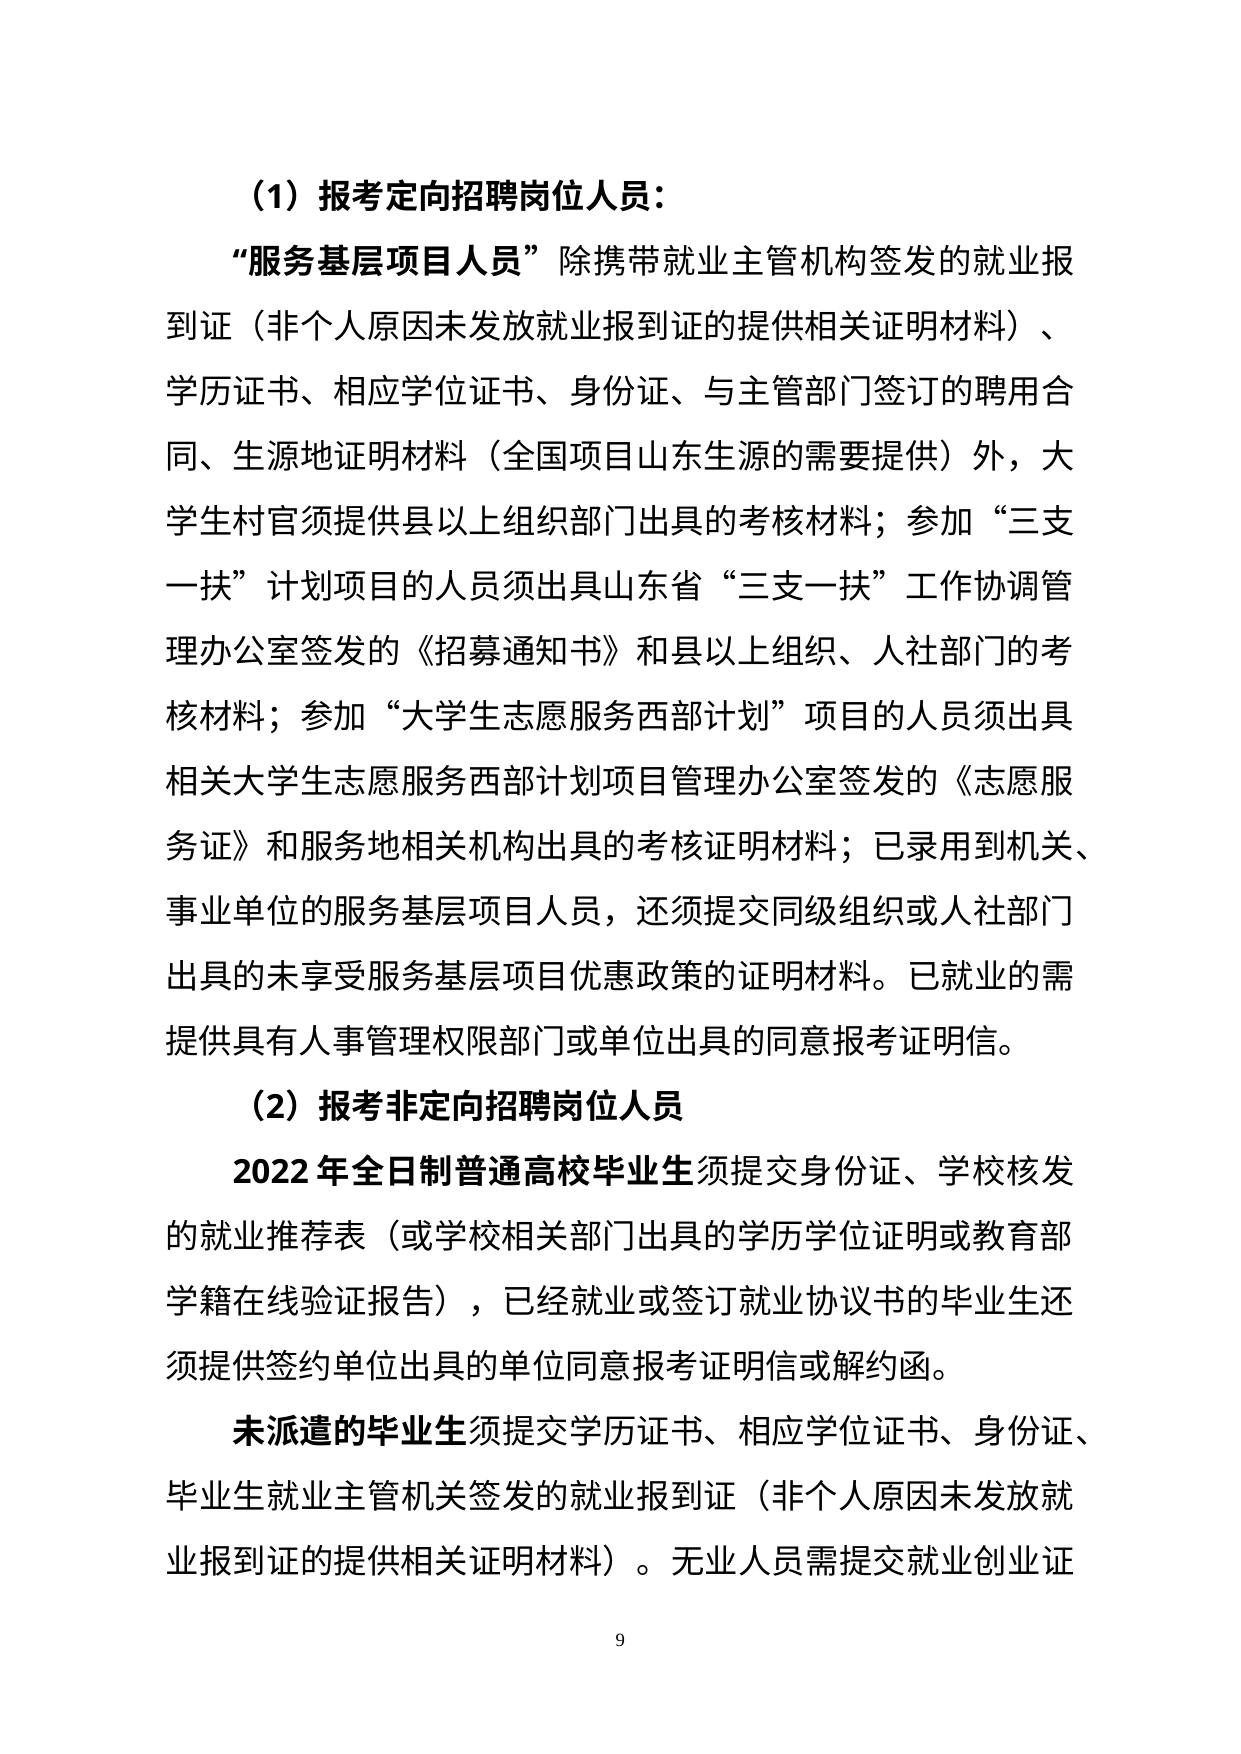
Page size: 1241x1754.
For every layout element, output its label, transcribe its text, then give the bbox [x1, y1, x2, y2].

text 2022年全日制普通高校毕业生须提交身份证、学校核发的就业推荐表（或学校相关部门出具的学历学位证明或教育部学籍在线验证报告），已经就业或签订就业协议书的毕业生还须提供签约单位出具的单位同意报考证明信或解约函。 [165, 1137, 1075, 1397]
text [165, 1397, 1075, 1592]
text （2）报考非定向招聘岗位人员 [165, 1072, 1075, 1137]
text “服务基层项目人员”除携带就业主管机构签发的就业报到证（非个人原因未发放就业报到证的提供相关证明材料）、学历证书、相应学位证书、身份证、与主管部门签订的聘用合同、生源地证明材料（全国项目山东生源的需要提供）外，大学生村官须提供县以上组织部门出具的考核材料；参加“三支一扶”计划项目的人员须出具山东省“三支一扶”工作协调管理办公室签发的《招募通知书》和县以上组织、人社部门的考核材料；参加“大学生志愿服务西部计划”项目的人员须出具相关大学生志愿服务西部计划项目管理办公室签发的《志愿服务证》和服务地相关机构出具的考核证明材料；已录用到机关、事业单位的服务基层项目人员，还须提交同级组织或人社部门出具的未享受服务基层项目优惠政策的证明材料。已就业的需提供具有人事管理权限部门或单位出具的同意报考证明信。 [165, 227, 1075, 1072]
text （1）报考定向招聘岗位人员： [165, 162, 1075, 227]
